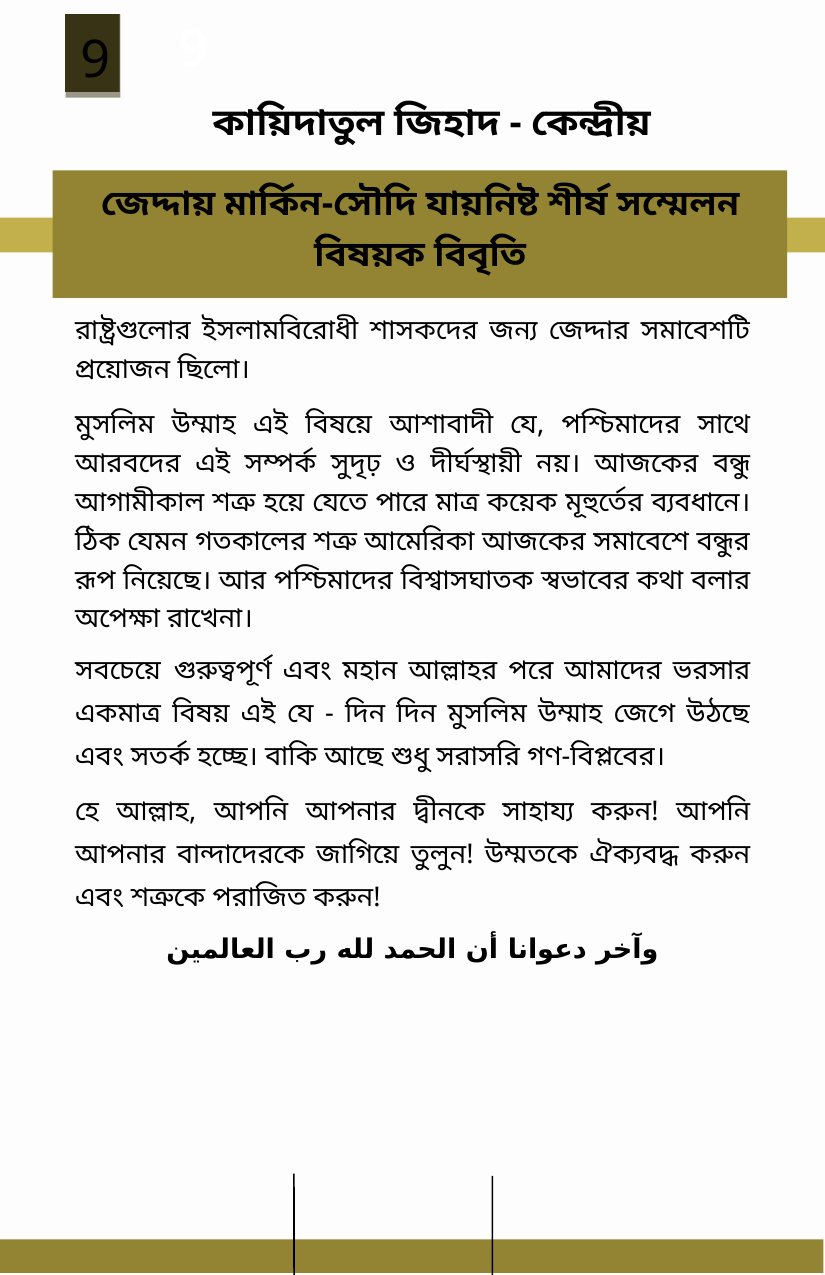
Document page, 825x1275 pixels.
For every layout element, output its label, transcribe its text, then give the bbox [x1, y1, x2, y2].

text মুসলিম উম্মাহ এই বিষয়ে আশাবাদী যে, পশ্চিমাদের সাথে আরবদের এই সম্পর্ক সুদৃঢ় ও দীর্ঘস্থায়ী নয়। আজকের বন্ধু আগামীকাল শত্রু হয়ে যেতে পারে মাত্র কয়েক মূহুর্তের ব্যবধানে। ঠিক যেমন গতকালের শত্রু আমেরিকা আজকের সমাবেশে বন্ধুর রূপ নিয়েছে। আর পশ্চিমাদের বিশ্বাসঘাতক স্বভাবের কথা বলার অপেক্ষা রাখেনা। [75, 405, 750, 639]
text সবচেয়ে গুরুত্বপূর্ণ এবং মহান আল্লাহর পরে আমাদের ভরসার একমাত্র বিষয় এই যে - দিন দিন মুসলিম উম্মাহ জেগে উঠছে এবং সতর্ক হচ্ছে। বাকি আছে শুধু সরাসরি গণ-বিপ্লবের। [75, 654, 750, 776]
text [75, 315, 750, 390]
text وآخر دعوانا أن الحمد لله رب العالمين [75, 933, 750, 965]
text হে আল্লাহ, আপনি আপনার দ্বীনকে সাহায্য করুন! আপনি আপনার বান্দাদেরকে জাগিয়ে তুলুন! উম্মতকে ঐক্যবদ্ধ করুন এবং শত্রুকে পরাজিত করুন! [75, 792, 750, 917]
